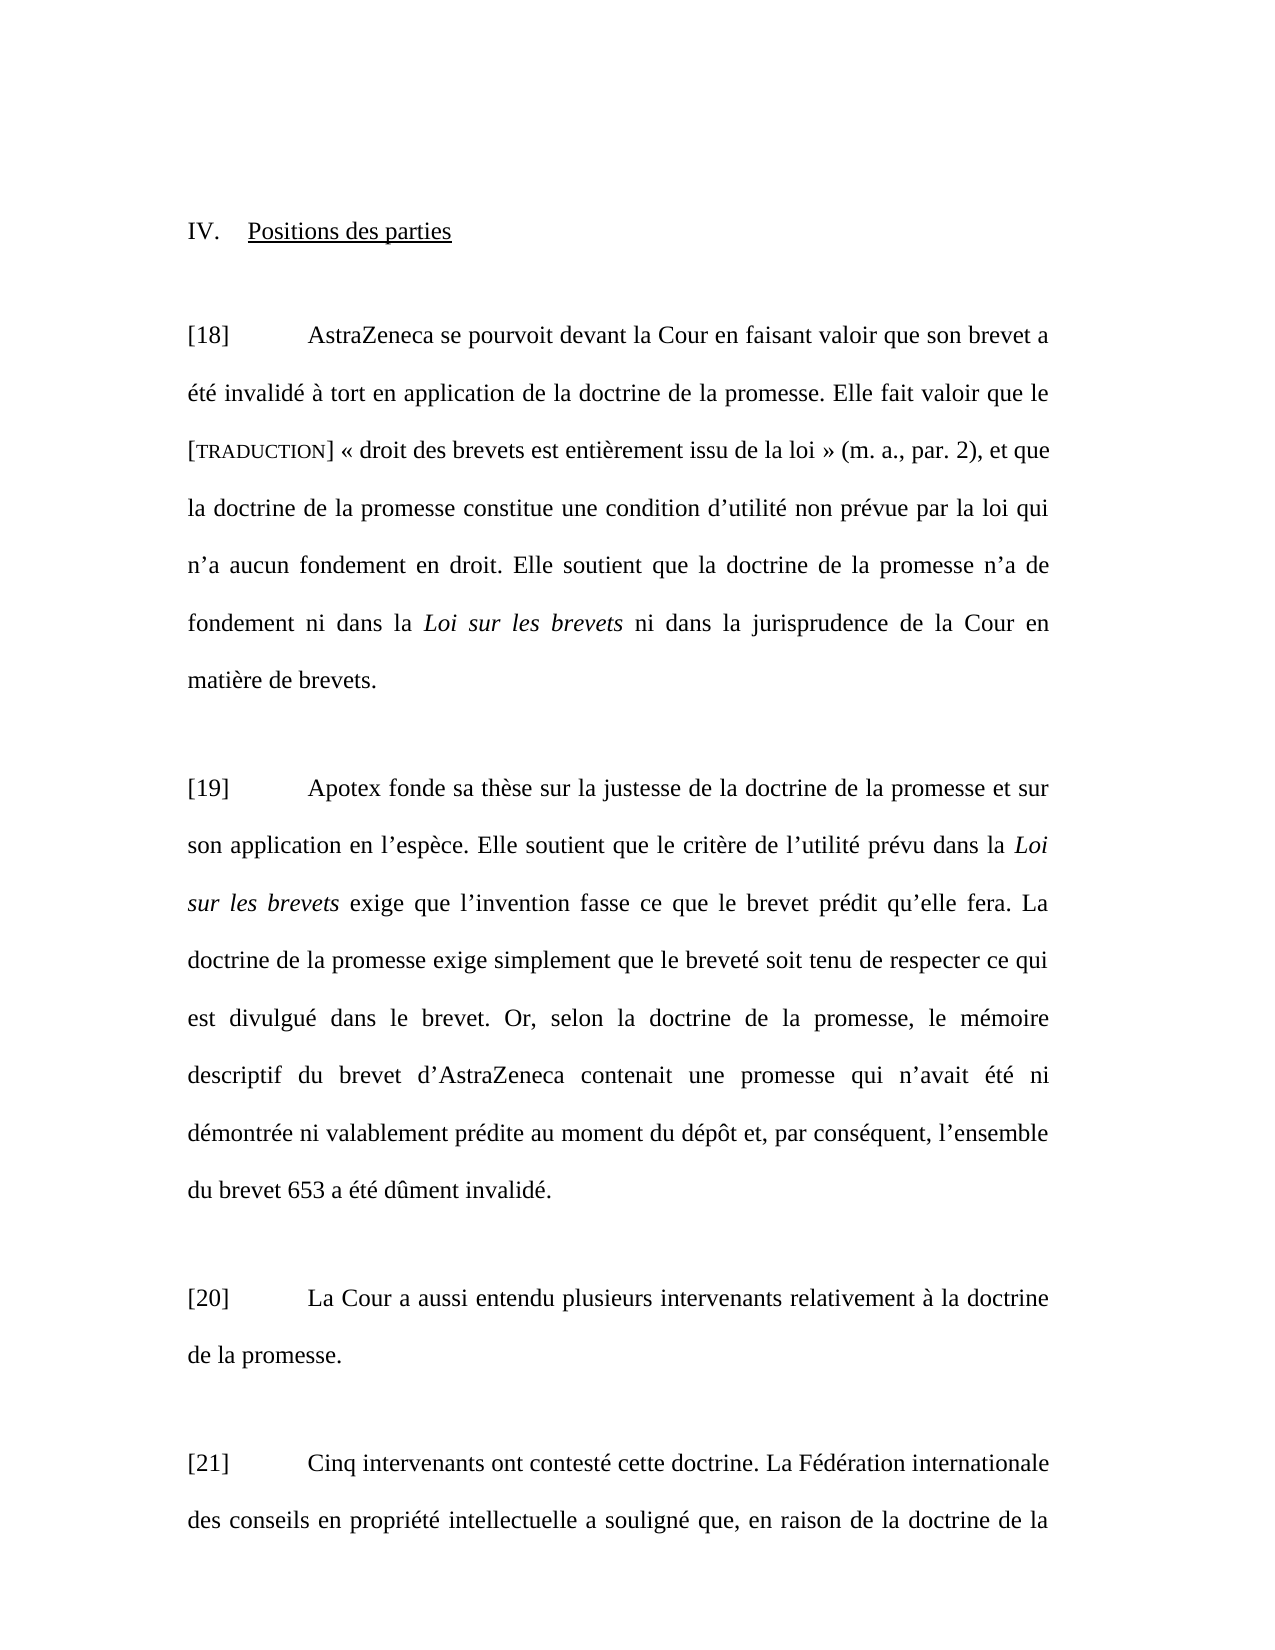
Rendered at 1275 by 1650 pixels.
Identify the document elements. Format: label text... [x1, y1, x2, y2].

text AstraZeneca se pourvoit devant la Cour en faisant valoir que son brevet a été invalidé à tort en application de la doctrine de la promesse. Elle fait valoir que le [traduction] « droit des brevets est entièrement issu de la loi » (m. a., par. 2), et que la doctrine de la promesse constitue une condition d’utilité non prévue par la loi qui n’a aucun fondement en droit. Elle soutient que la doctrine de la promesse n’a de fondement ni dans la Loi sur les brevets ni dans la jurisprudence de la Cour en matière de brevets. [187, 320, 1050, 694]
text La Cour a aussi entendu plusieurs intervenants relativement à la doctrine de la promesse. [187, 1283, 1050, 1369]
text Apotex fonde sa thèse sur la justesse de la doctrine de la promesse et sur son application en l’espèce. Elle soutient que le critère de l’utilité prévu dans la Loi sur les brevets exige que l’invention fasse ce que le brevet prédit qu’elle fera. La doctrine de la promesse exige simplement que le breveté soit tenu de respecter ce qui est divulgué dans le brevet. Or, selon la doctrine de la promesse, le mémoire descriptif du brevet d’AstraZeneca contenait une promesse qui n’avait été ni démontrée ni valablement prédite au moment du dépôt et, par conséquent, l’ensemble du brevet 653 a été dûment invalidé. [187, 773, 1050, 1204]
title Positions des parties [187, 216, 1050, 245]
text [187, 1448, 1050, 1534]
